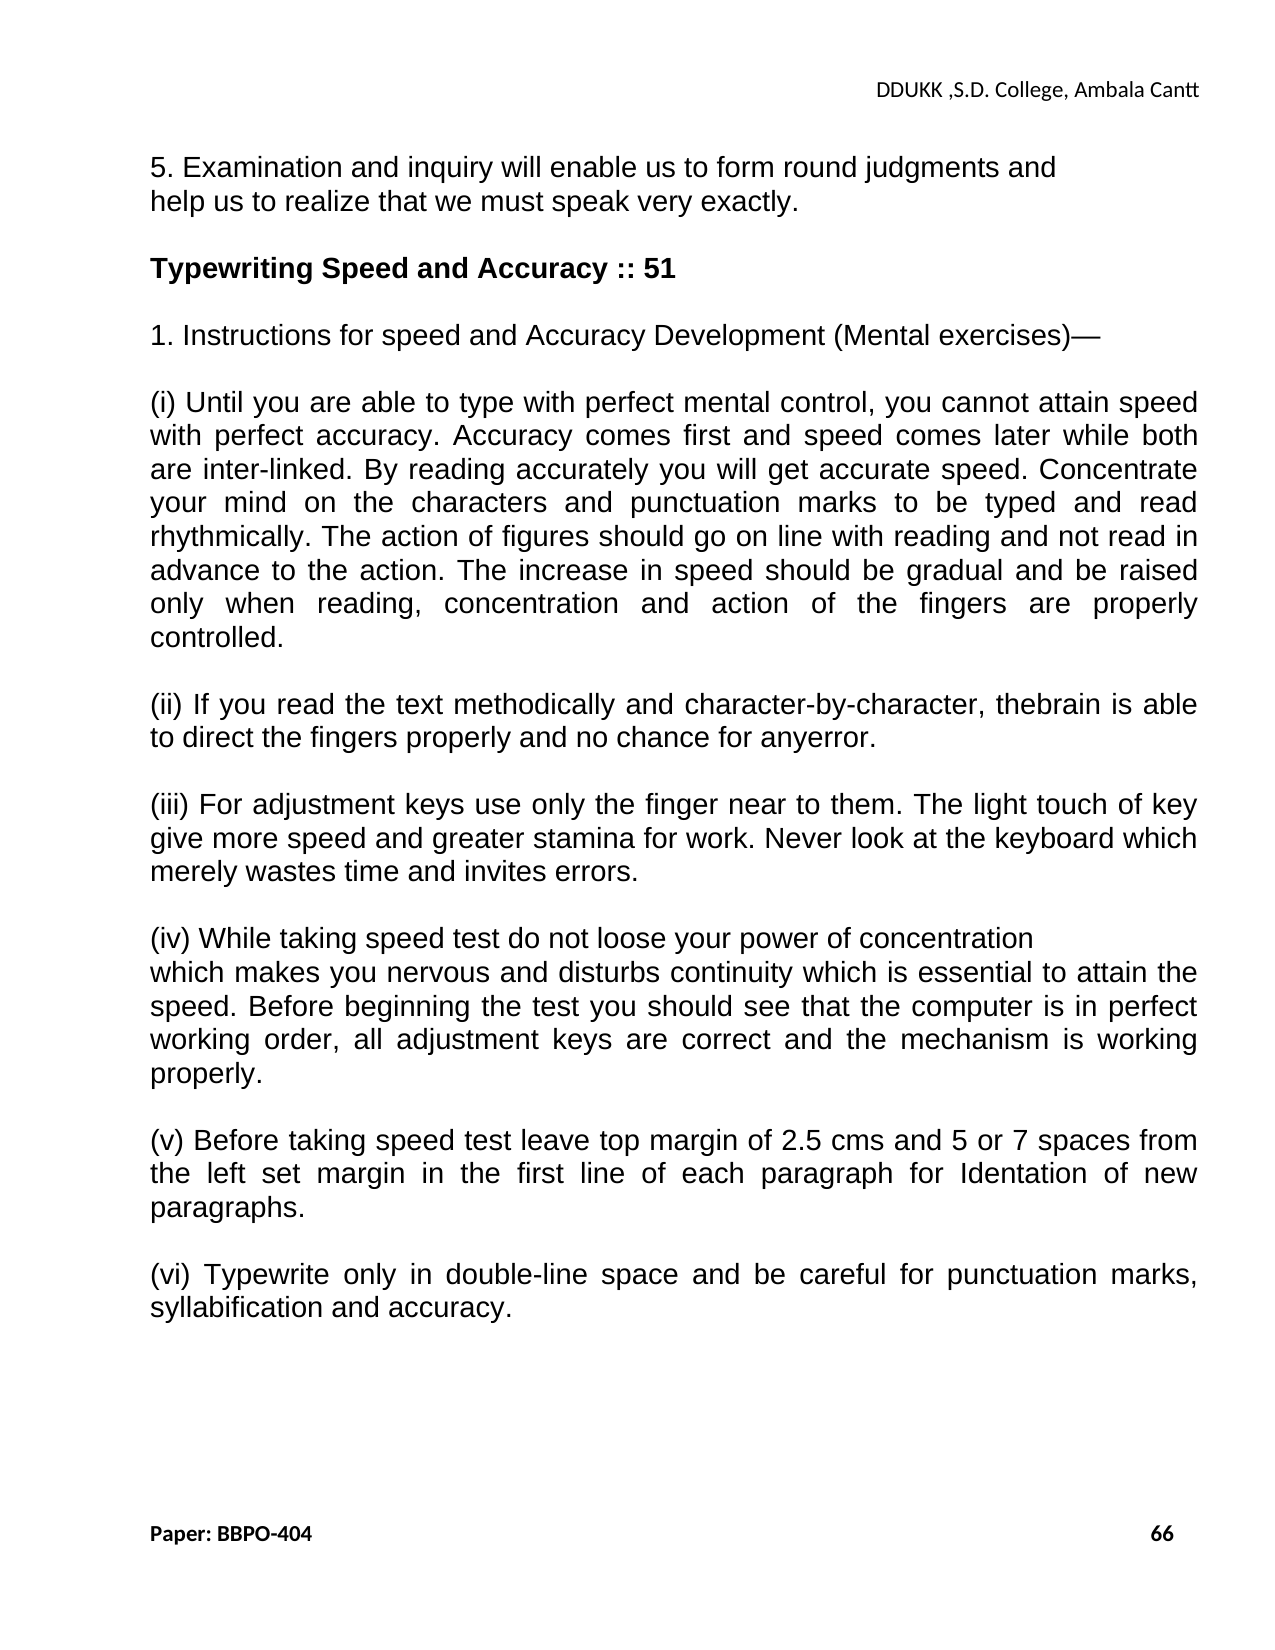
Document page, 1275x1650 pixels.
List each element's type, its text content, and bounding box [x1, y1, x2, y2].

text (iii) For adjustment keys use only the finger near to them. The light touch of key give more speed and greater stamina for work. Never look at the keyboard which merely wastes time and invites errors. [150, 787, 1200, 888]
text 1. Instructions for speed and Accuracy Development (Mental exercises)— [150, 318, 1200, 351]
text (v) Before taking speed test leave top margin of 2.5 cms and 5 or 7 spaces from the left set margin in the first line of each paragraph for Identation of new paragraphs. [150, 1123, 1200, 1223]
text Typewriting Speed and Accuracy :: 51 [150, 251, 1200, 284]
text help us to realize that we must speak very exactly. [150, 183, 1200, 217]
text (ii) If you read the text methodically and character-by-character, thebrain is able to direct the fingers properly and no chance for anyerror. [150, 687, 1200, 754]
text 5. Examination and inquiry will enable us to form round judgments and [150, 150, 1200, 183]
text (i) Until you are able to type with perfect mental control, you cannot attain speed with perfect accuracy. Accuracy comes first and speed comes later while both are inter-linked. By reading accurately you will get accurate speed. Concentrate your mind on the characters and punctuation marks to be typed and read rhythmically. The action of figures should go on line with reading and not read in advance to the action. The increase in speed should be gradual and be raised only when reading, concentration and action of the fingers are properly controlled. [150, 385, 1200, 653]
text (iv) While taking speed test do not loose your power of concentration [150, 921, 1200, 955]
text which makes you nervous and disturbs continuity which is essential to attain the speed. Before beginning the test you should see that the computer is in perfect working order, all adjustment keys are correct and the mechanism is working properly. [150, 955, 1200, 1089]
text (vi) Typewrite only in double-line space and be careful for punctuation marks, syllabification and accuracy. [150, 1257, 1200, 1324]
